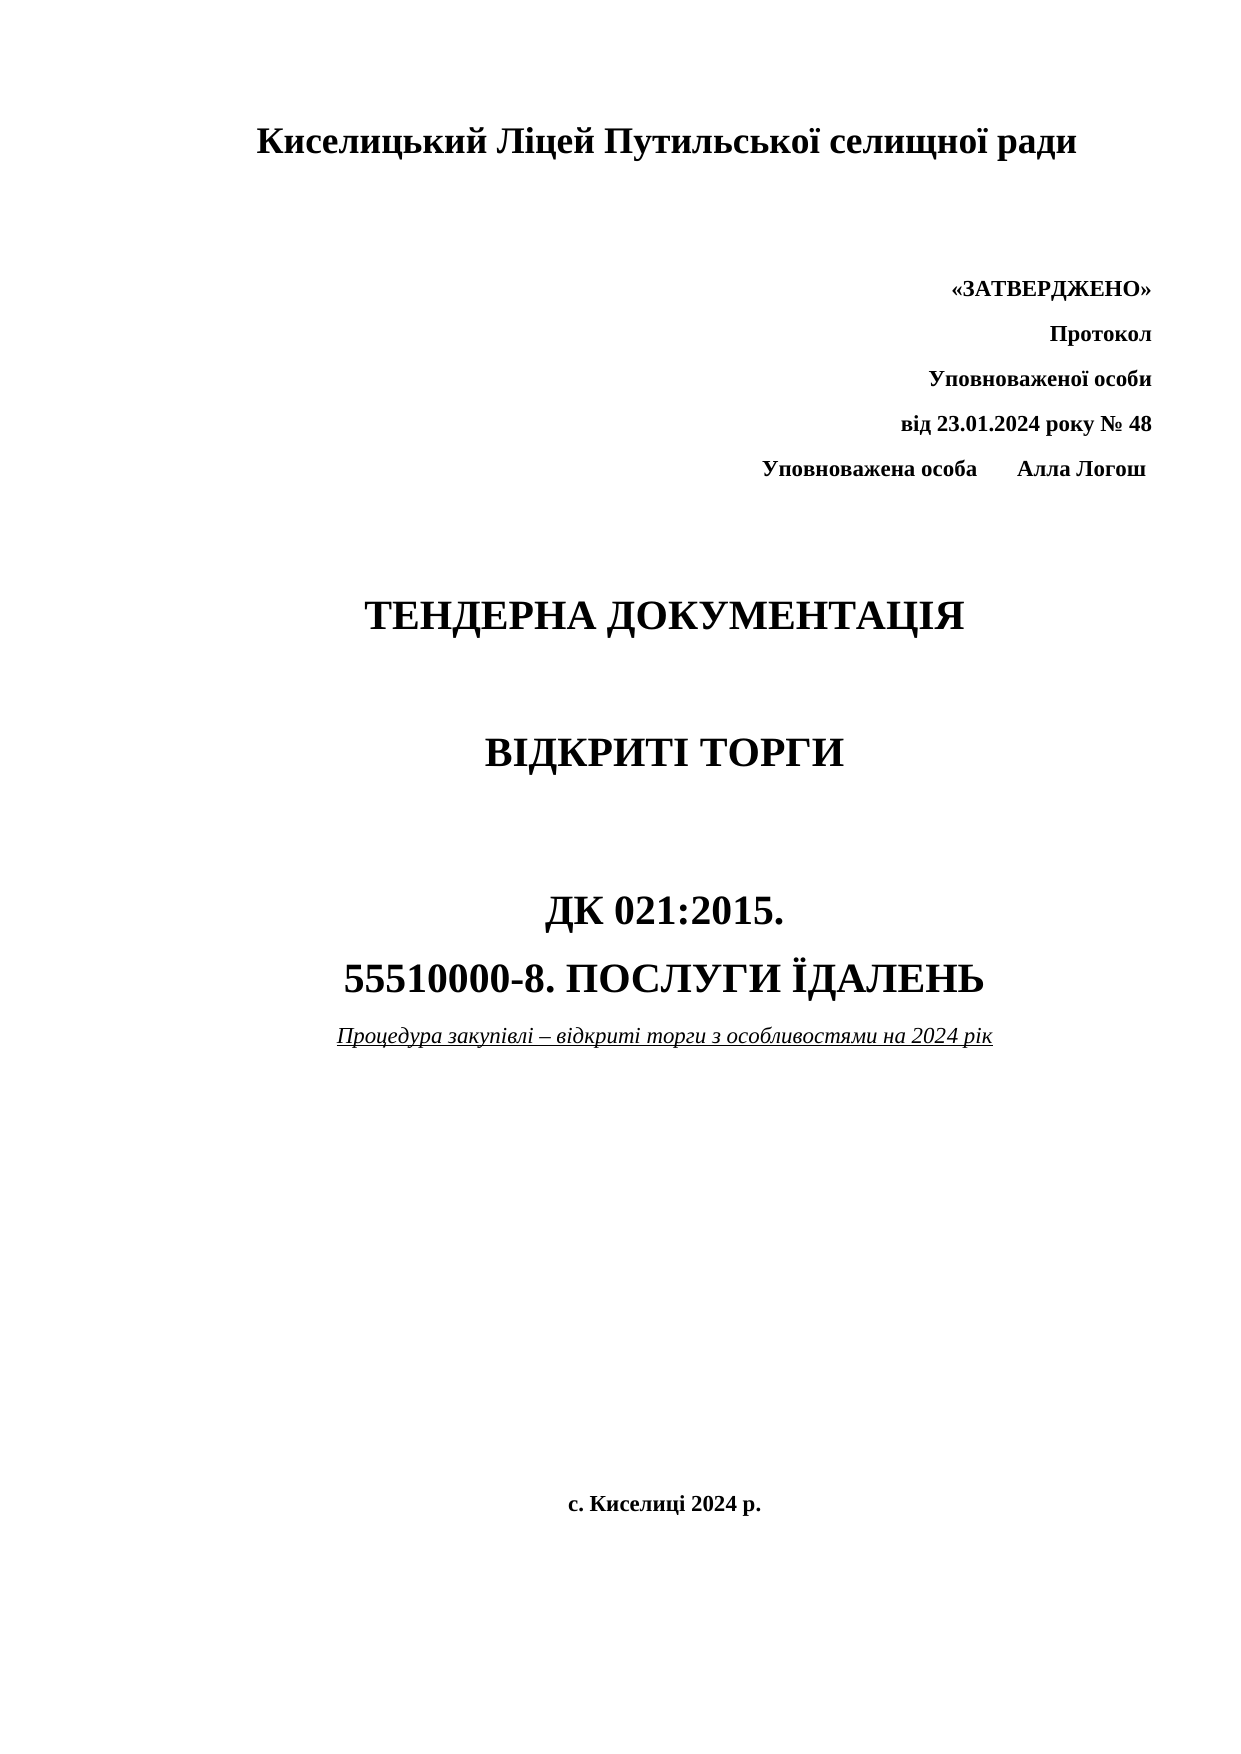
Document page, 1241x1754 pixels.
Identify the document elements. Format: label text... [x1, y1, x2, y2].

text Уповноважена особа Алла Логош [177, 455, 1152, 481]
text Протокол [177, 320, 1152, 346]
text с. Киселиці 2024 р. [177, 1490, 1152, 1516]
text ВІДКРИТІ ТОРГИ [177, 727, 1152, 775]
text Процедура закупівлі – відкриті торги з особливостями на 2024 рік [177, 1022, 1152, 1048]
text 55510000-8. ПОСЛУГИ ЇДАЛЕНЬ [177, 954, 1152, 1002]
text Киселицький Ліцей Путильської селищної ради [177, 118, 1152, 161]
text від 23.01.2024 року № 48 [177, 410, 1152, 436]
text Уповноваженої особи [177, 365, 1152, 391]
text «ЗАТВЕРДЖЕНО» [177, 274, 1152, 301]
text ТЕНДЕРНА ДОКУМЕНТАЦІЯ [177, 590, 1152, 638]
text ДК 021:2015. [177, 886, 1152, 933]
